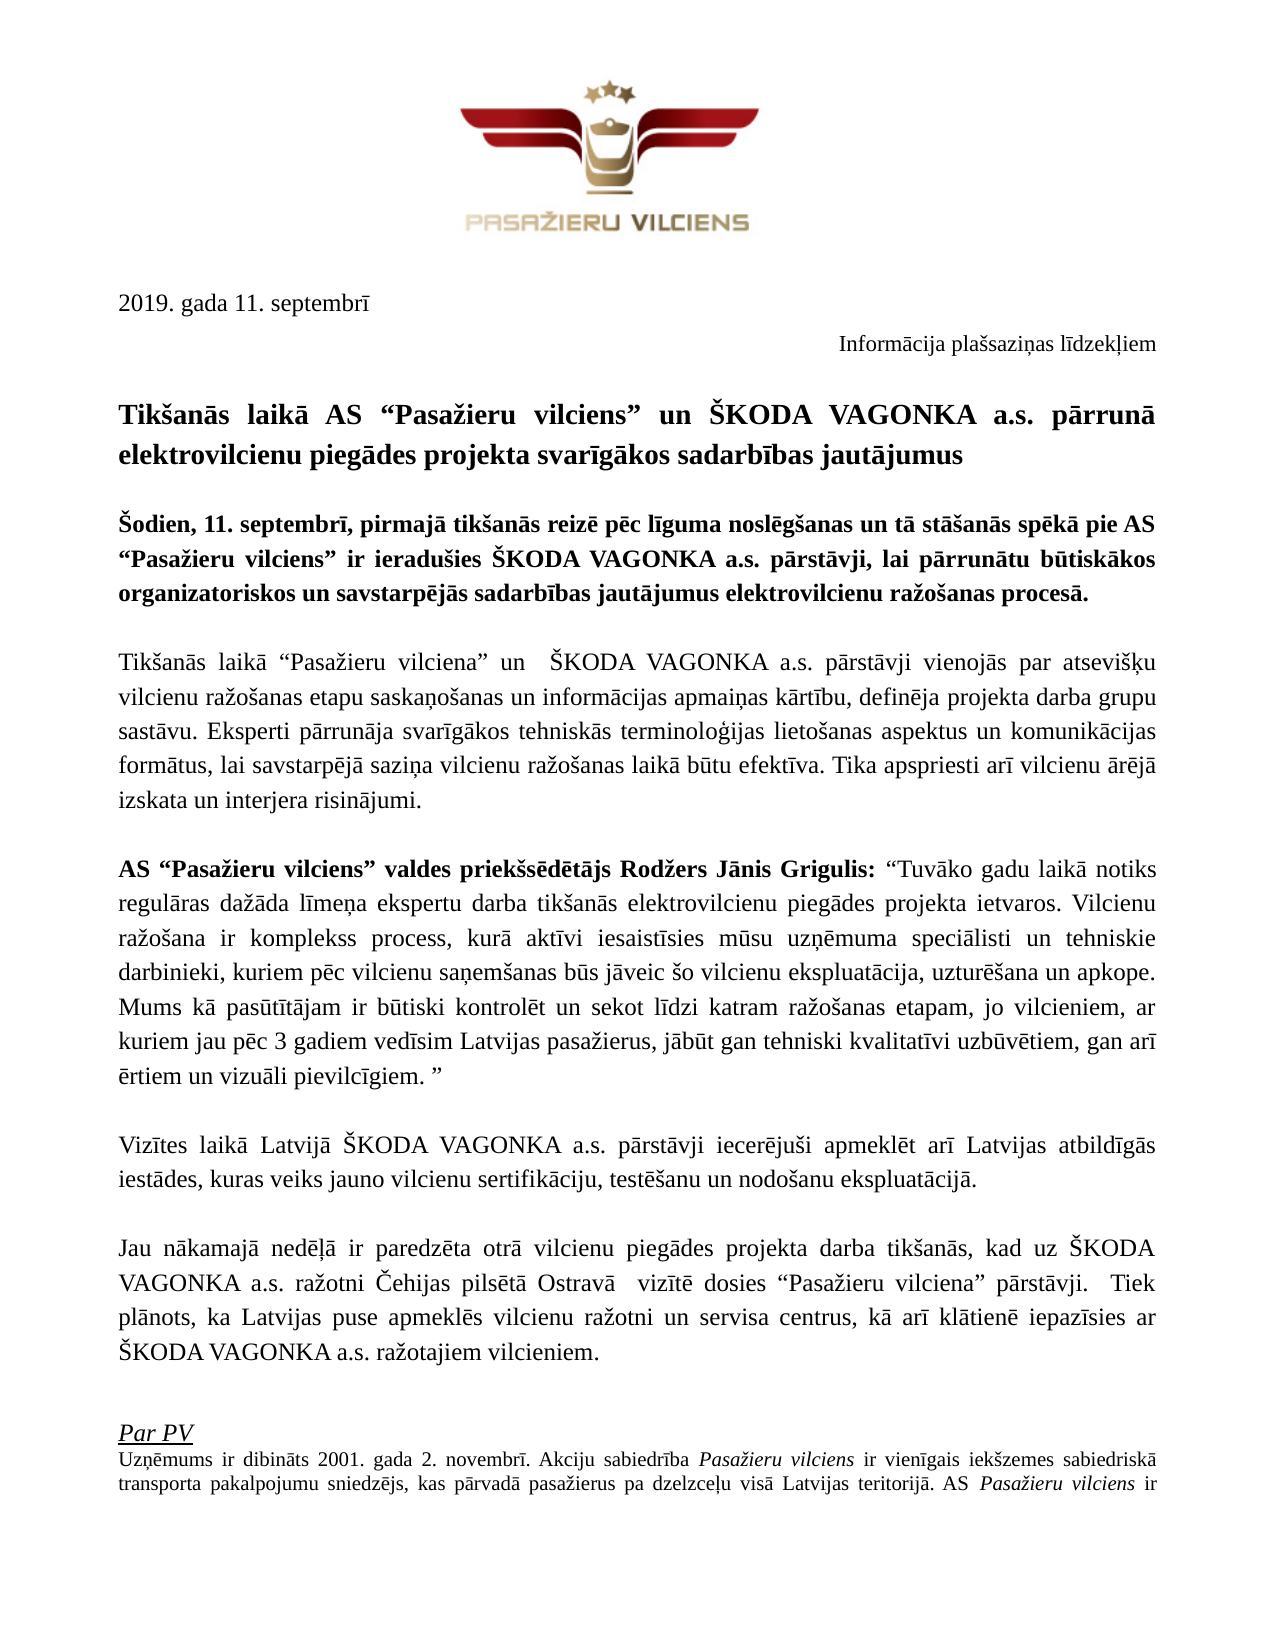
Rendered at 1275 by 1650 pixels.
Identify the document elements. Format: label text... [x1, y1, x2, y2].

text AS “Pasažieru vilciens” valdes priekšsēdētājs Rodžers Jānis Grigulis: “Tuvāko gadu laikā notiks regulāras dažāda līmeņa ekspertu darba tikšanās elektrovilcienu piegādes projekta ietvaros. Vilcienu ražošana ir komplekss process, kurā aktīvi iesaistīsies mūsu uzņēmuma speciālisti un tehniskie darbinieki, kuriem pēc vilcienu saņemšanas būs jāveic šo vilcienu ekspluatācija, uzturēšana un apkope. Mums kā pasūtītājam ir būtiski kontrolēt un sekot līdzi katram ražošanas etapam, jo vilcieniem, ar kuriem jau pēc 3 gadiem vedīsim Latvijas pasažierus, jābūt gan tehniski kvalitatīvi uzbūvētiem, gan arī ērtiem un vizuāli pievilcīgiem. ” [118, 854, 1157, 1090]
text Tikšanās laikā AS “Pasažieru vilciens” un ŠKODA VAGONKA a.s. pārrunā elektrovilcienu piegādes projekta svarīgākos sadarbības jautājumus [118, 397, 1157, 471]
text Jau nākamajā nedēļā ir paredzēta otrā vilcienu piegādes projekta darba tikšanās, kad uz ŠKODA VAGONKA a.s. ražotni Čehijas pilsētā Ostravā vizītē dosies “Pasažieru vilciena” pārstāvji. Tiek plānots, ka Latvijas puse apmeklēs vilcienu ražotni un servisa centrus, kā arī klātienē iepazīsies ar ŠKODA VAGONKA a.s. ražotajiem vilcieniem. [118, 1233, 1157, 1366]
text 2019. gada 11. septembrī [118, 288, 1157, 317]
text Informācija plašsaziņas līdzekļiem [118, 330, 1157, 356]
text Tikšanās laikā “Pasažieru vilciena” un ŠKODA VAGONKA a.s. pārstāvji vienojās par atsevišķu vilcienu ražošanas etapu saskaņošanas un informācijas apmaiņas kārtību, definēja projekta darba grupu sastāvu. Eksperti pārrunāja svarīgākos tehniskās terminoloģijas lietošanas aspektus un komunikācijas formātus, lai savstarpējā saziņa vilcienu ražošanas laikā būtu efektīva. Tika apspriesti arī vilcienu ārējā izskata un interjera risinājumi. [118, 647, 1157, 814]
text Šodien, 11. septembrī, pirmajā tikšanās reizē pēc līguma noslēgšanas un tā stāšanās spēkā pie AS “Pasažieru vilciens” ir ieradušies ŠKODA VAGONKA a.s. pārstāvji, lai pārrunātu būtiskākos organizatoriskos un savstarpējās sadarbības jautājumus elektrovilcienu ražošanas procesā. [118, 509, 1157, 607]
picture [191, 75, 1026, 236]
text Vizītes laikā Latvijā ŠKODA VAGONKA a.s. pārstāvji iecerējuši apmeklēt arī Latvijas atbildīgās iestādes, kuras veiks jauno vilcienu sertifikāciju, testēšanu un nodošanu ekspluatācijā. [118, 1130, 1157, 1193]
text Par PV [118, 1418, 1157, 1447]
